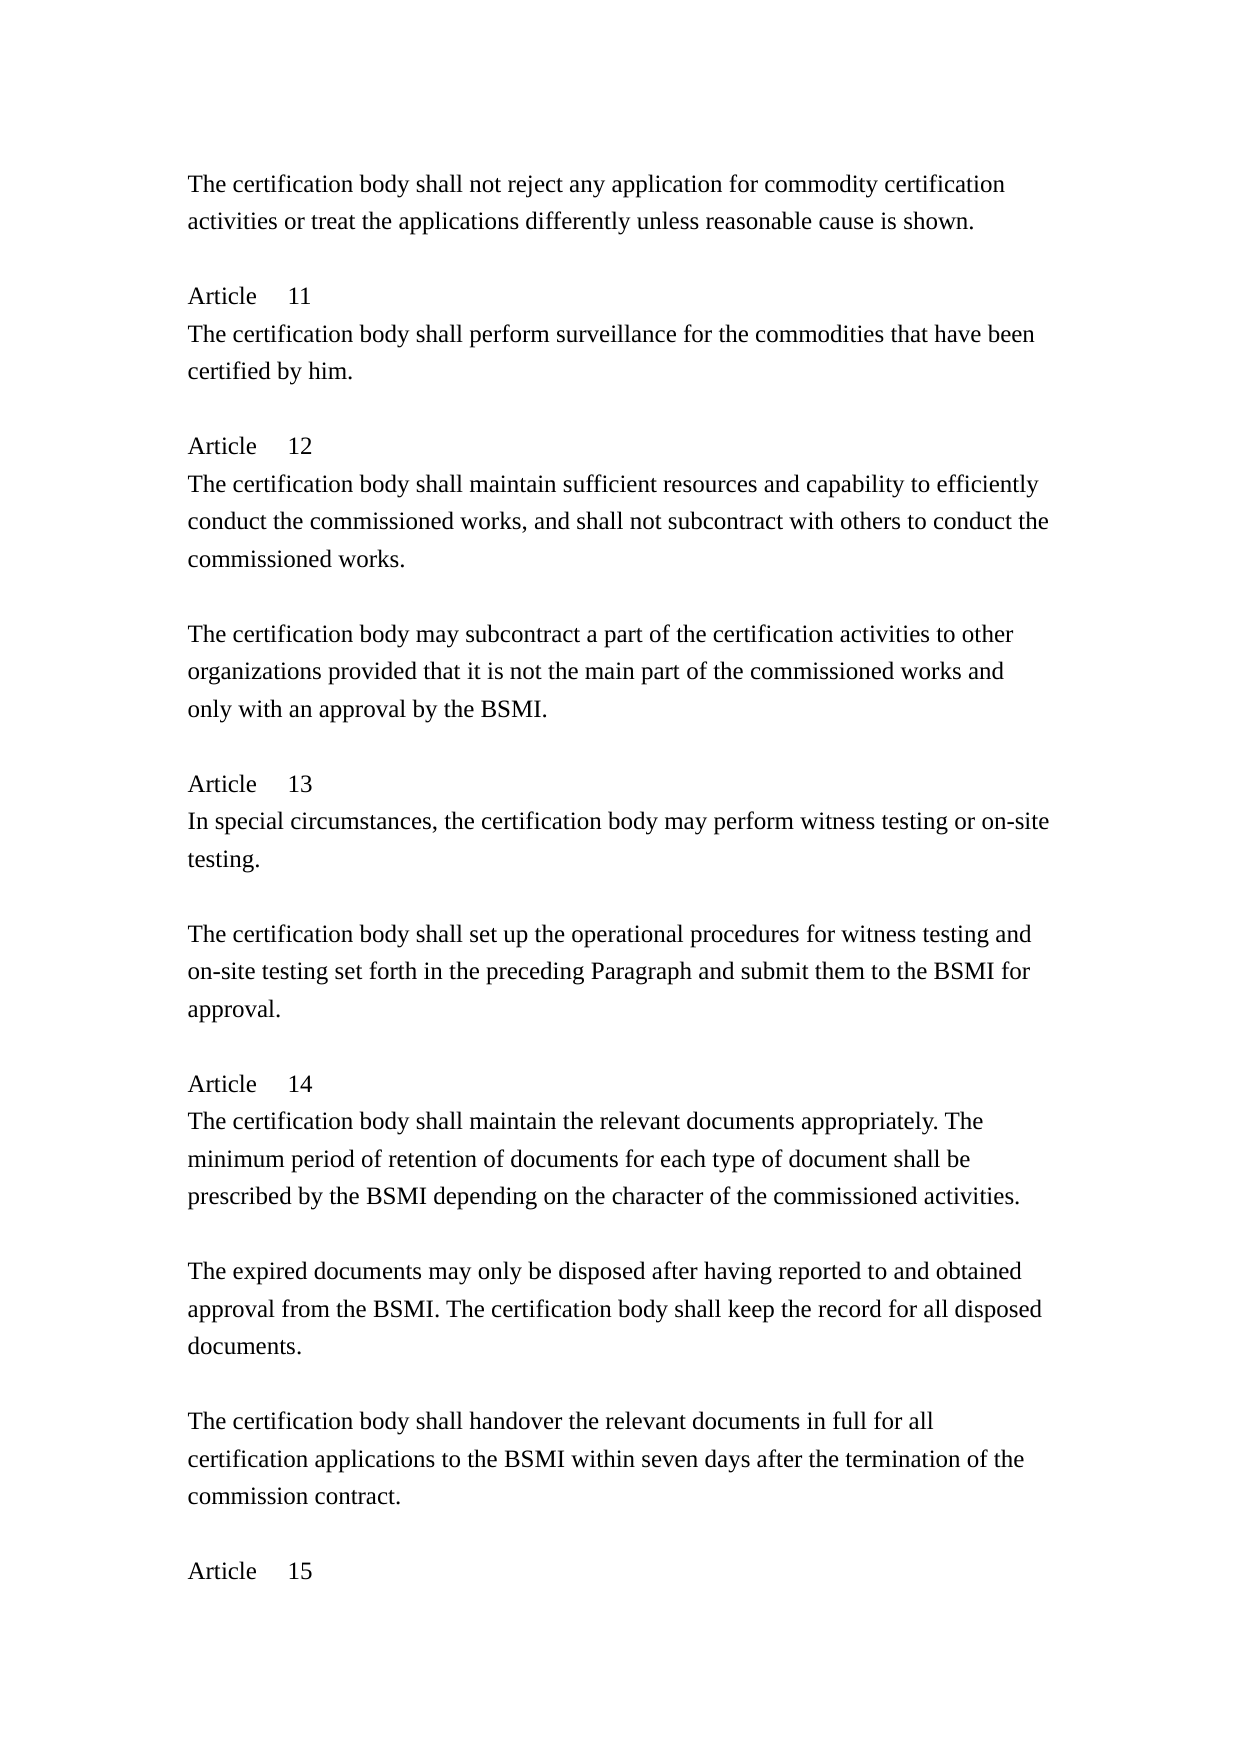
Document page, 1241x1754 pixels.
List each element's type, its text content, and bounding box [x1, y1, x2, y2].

text The certification body shall handover the relevant documents in full for all certification applications to the BSMI within seven days after the termination of the commission contract. [187, 1402, 1053, 1514]
text Article 14 [187, 1064, 1053, 1102]
text Article 15 [187, 1552, 1053, 1589]
text Article 12 [187, 427, 1053, 464]
text The certification body may subcontract a part of the certification activities to other organizations provided that it is not the main part of the commissioned works and only with an approval by the BSMI. [187, 614, 1053, 727]
text Article 11 [187, 277, 1053, 314]
text The certification body shall maintain the relevant documents appropriately. The minimum period of retention of documents for each type of document shall be prescribed by the BSMI depending on the character of the commissioned activities. [187, 1102, 1053, 1214]
text The certification body shall not reject any application for commodity certification activities or treat the applications differently unless reasonable cause is shown. [187, 164, 1053, 239]
text The certification body shall set up the operational procedures for witness testing and on-site testing set forth in the preceding Paragraph and submit them to the BSMI for approval. [187, 914, 1053, 1027]
text In special circumstances, the certification body may perform witness testing or on-site testing. [187, 802, 1053, 877]
text Article 13 [187, 764, 1053, 802]
text The certification body shall perform surveillance for the commodities that have been certified by him. [187, 314, 1053, 389]
text The certification body shall maintain sufficient resources and capability to efficiently conduct the commissioned works, and shall not subcontract with others to conduct the commissioned works. [187, 464, 1053, 577]
text The expired documents may only be disposed after having reported to and obtained approval from the BSMI. The certification body shall keep the record for all disposed documents. [187, 1252, 1053, 1364]
